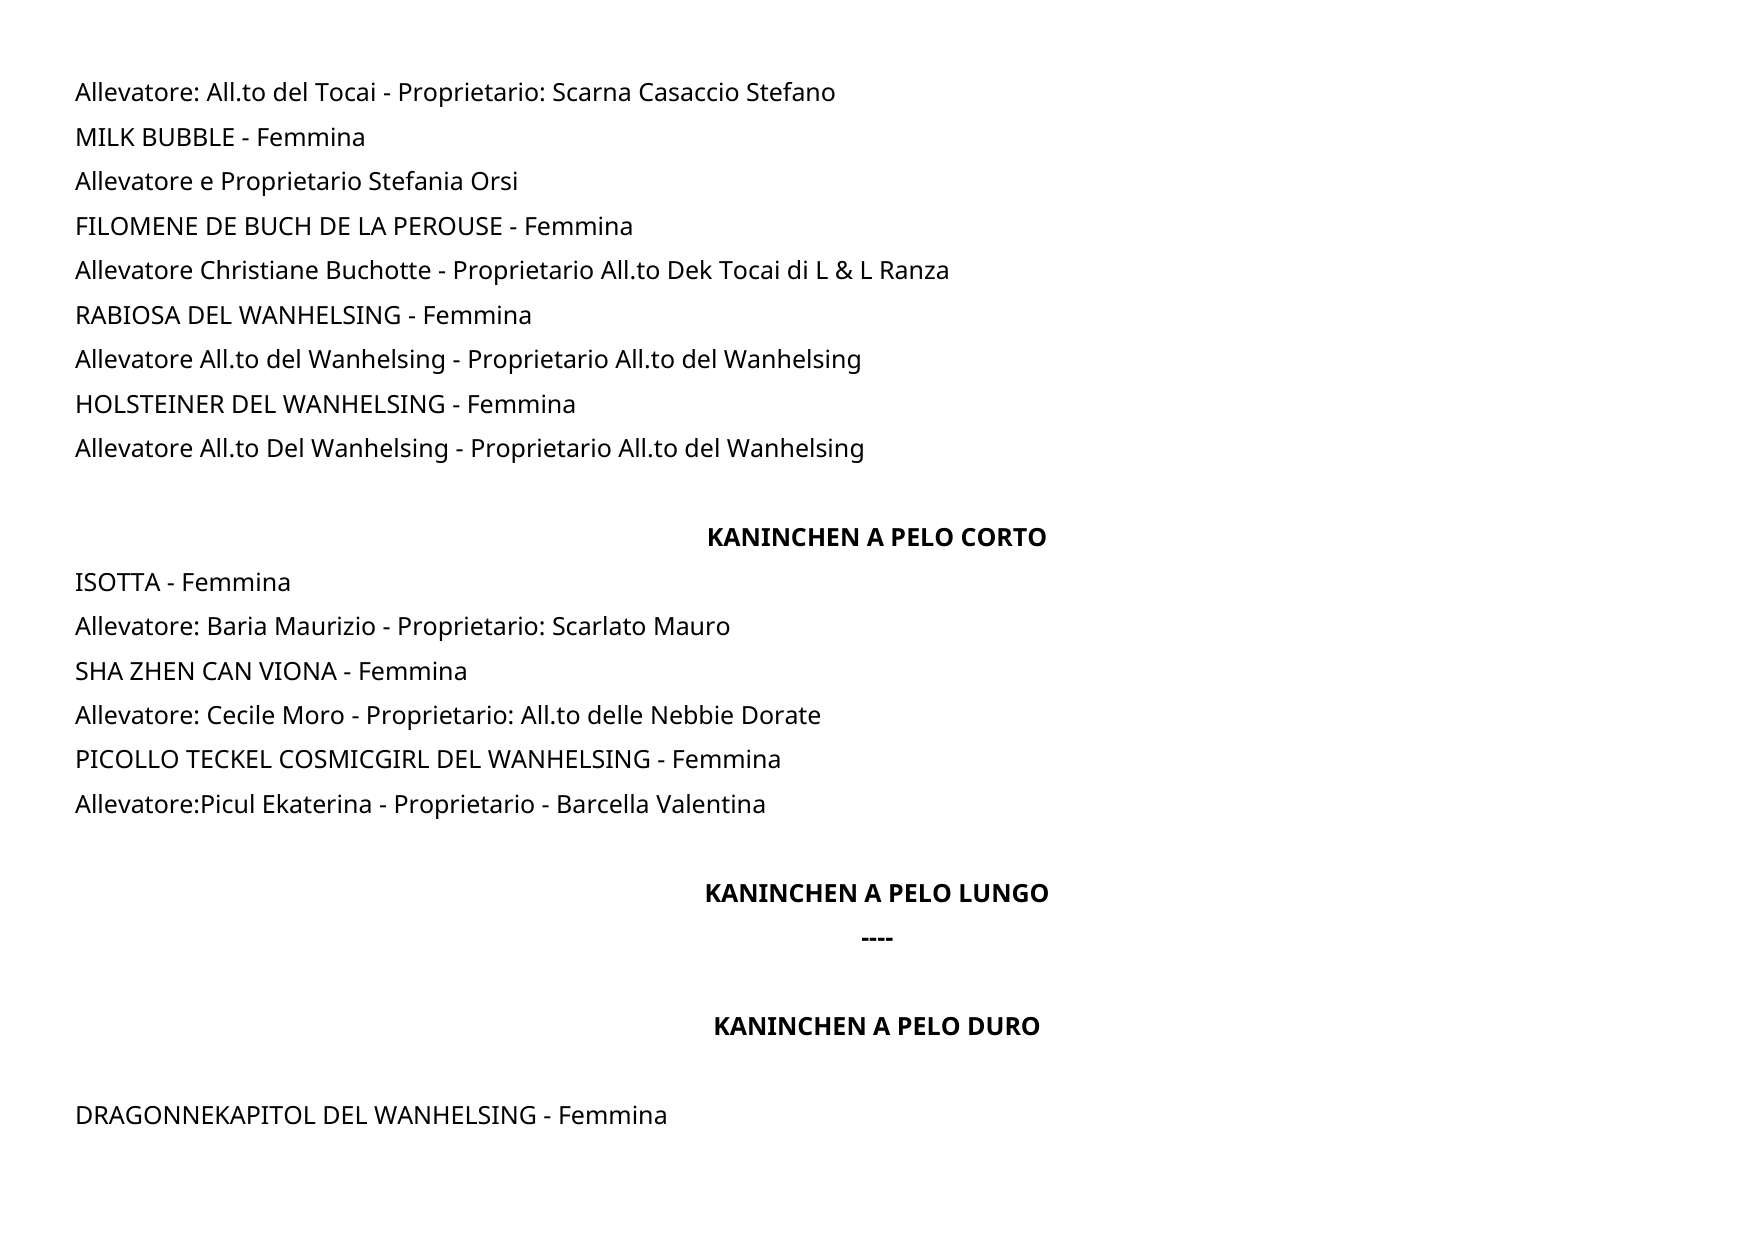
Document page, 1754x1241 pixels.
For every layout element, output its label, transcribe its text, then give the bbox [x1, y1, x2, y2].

text SHA ZHEN CAN VIONA - Femmina [75, 653, 1679, 687]
text Allevatore:Picul Ekaterina - Proprietario - Barcella Valentina [75, 787, 1679, 821]
text ---- [75, 920, 1679, 954]
text DRAGONNEKAPITOL DEL WANHELSING - Femmina [75, 1098, 1679, 1132]
text HOLSTEINER DEL WANHELSING - Femmina [75, 386, 1679, 420]
text Allevatore: Cecile Moro - Proprietario: All.to delle Nebbie Dorate [75, 698, 1679, 732]
text Allevatore All.to Del Wanhelsing - Proprietario All.to del Wanhelsing [75, 431, 1679, 465]
text FILOMENE DE BUCH DE LA PEROUSE - Femmina [75, 208, 1679, 242]
text RABIOSA DEL WANHELSING - Femmina [75, 297, 1679, 331]
text KANINCHEN A PELO CORTO [75, 520, 1679, 554]
text Allevatore e Proprietario Stefania Orsi [75, 164, 1679, 198]
text Allevatore: All.to del Tocai - Proprietario: Scarna Casaccio Stefano [75, 75, 1679, 109]
text PICOLLO TECKEL COSMICGIRL DEL WANHELSING - Femmina [75, 742, 1679, 776]
text KANINCHEN A PELO LUNGO [75, 876, 1679, 910]
text Allevatore All.to del Wanhelsing - Proprietario All.to del Wanhelsing [75, 342, 1679, 376]
text Allevatore: Baria Maurizio - Proprietario: Scarlato Mauro [75, 609, 1679, 643]
text ISOTTA - Femmina [75, 564, 1679, 598]
text MILK BUBBLE - Femmina [75, 119, 1679, 153]
text Allevatore Christiane Buchotte - Proprietario All.to Dek Tocai di L & L Ranza [75, 253, 1679, 287]
text KANINCHEN A PELO DURO [75, 1009, 1679, 1043]
